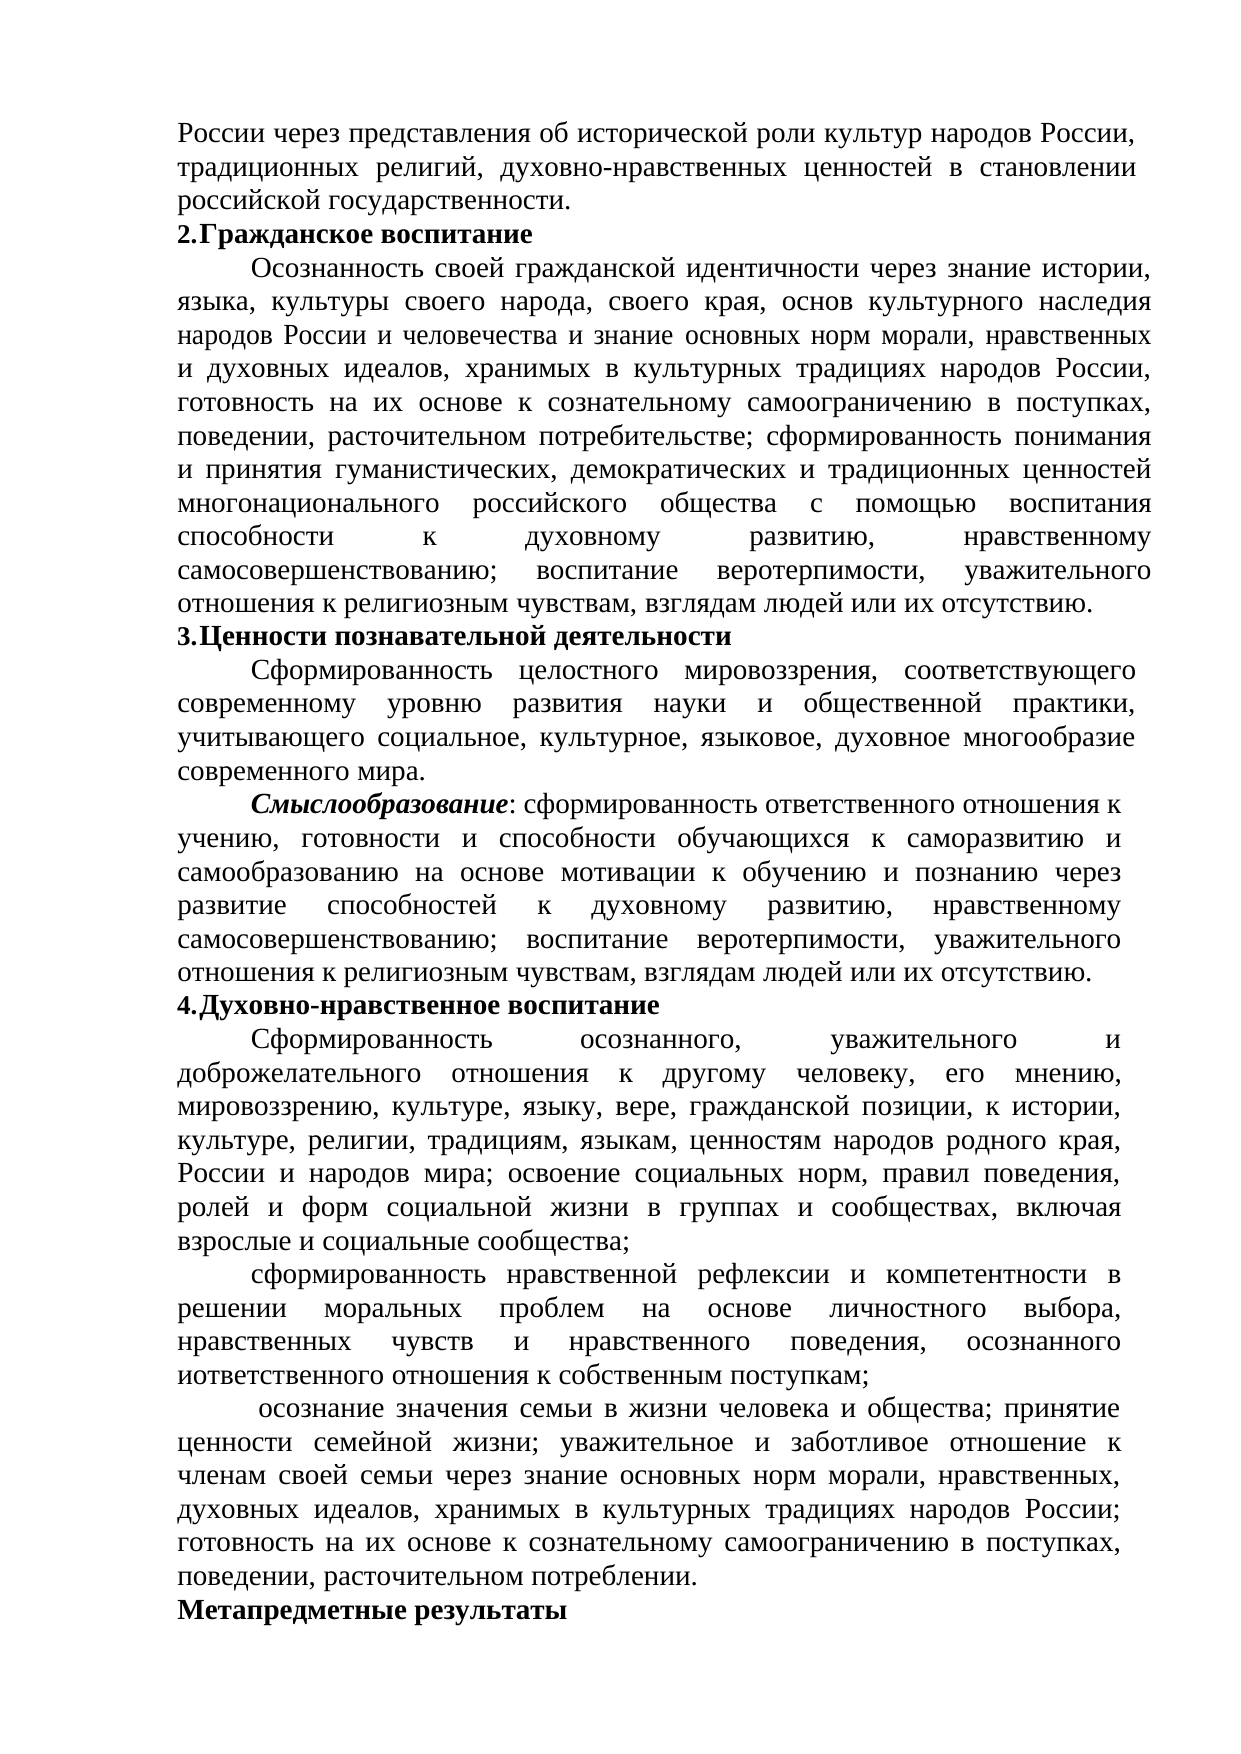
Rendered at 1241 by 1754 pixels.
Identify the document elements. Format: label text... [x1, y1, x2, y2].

text Смыслообразование: сформированность ответственного отношения к учению, готовности и способности обучающихся к саморазвитию и самообразованию на основе мотивации к обучению и познанию через развитие способностей к духовному развитию, нравственному самосовершенствованию; воспитание веротерпимости, уважительного отношения к религиозным чувствам, взглядам людей или их отсутствию. [177, 787, 1121, 988]
subtitle Гражданское воспитание [177, 216, 1207, 250]
text сформированность нравственной рефлексии и компетентности в решении моральных проблем на основе личностного выбора, нравственных чувств и нравственного поведения, осознанного иответственного отношения к собственным поступкам; [177, 1256, 1121, 1390]
text Осознанность своей гражданской идентичности через знание истории, языка, культуры своего народа, своего края, основ культурного наследия народов России и человечества и знание основных норм морали, нравственных и духовных идеалов, хранимых в культурных традициях народов России, готовность на их основе к сознательному самоограничению в поступках, поведении, расточительном потребительстве; сформированность понимания и принятия гуманистических, демократических и традиционных ценностей многонационального российского общества с помощью воспитания способности к духовному развитию, нравственному самосовершенствованию; воспитание веротерпимости, уважительного отношения к религиозным чувствам, взглядам людей или их отсутствию. [177, 250, 1152, 619]
text Сформированность целостного мировоззрения, соответствующего современному уровню развития науки и общественной практики, учитывающего социальное, культурное, языковое, духовное многообразие современного мира. [177, 652, 1136, 786]
subtitle Ценности познавательной деятельности [177, 619, 1207, 652]
text России через представления об исторической роли культур народов России, традиционных религий, духовно-нравственных ценностей в становлении российской государственности. [177, 115, 1136, 216]
text Сформированность осознанного, уважительного и доброжелательного отношения к другому человеку, его мнению, мировоззрению, культуре, языку, вере, гражданской позиции, к истории, культуре, религии, традициям, языкам, ценностям народов родного края, России и народов мира; освоение социальных норм, правил поведения, ролей и форм социальной жизни в группах и сообществах, включая взрослые и социальные сообщества; [177, 1021, 1122, 1256]
subtitle Духовно-нравственное воспитание [177, 988, 1207, 1021]
subtitle Метапредметные результаты [177, 1592, 1207, 1626]
text осознание значения семьи в жизни человека и общества; принятие ценности семейной жизни; уважительное и заботливое отношение к членам своей семьи через знание основных норм морали, нравственных, духовных идеалов, хранимых в культурных традициях народов России; готовность на их основе к сознательному самоограничению в поступках, поведении, расточительном потреблении. [177, 1390, 1121, 1592]
